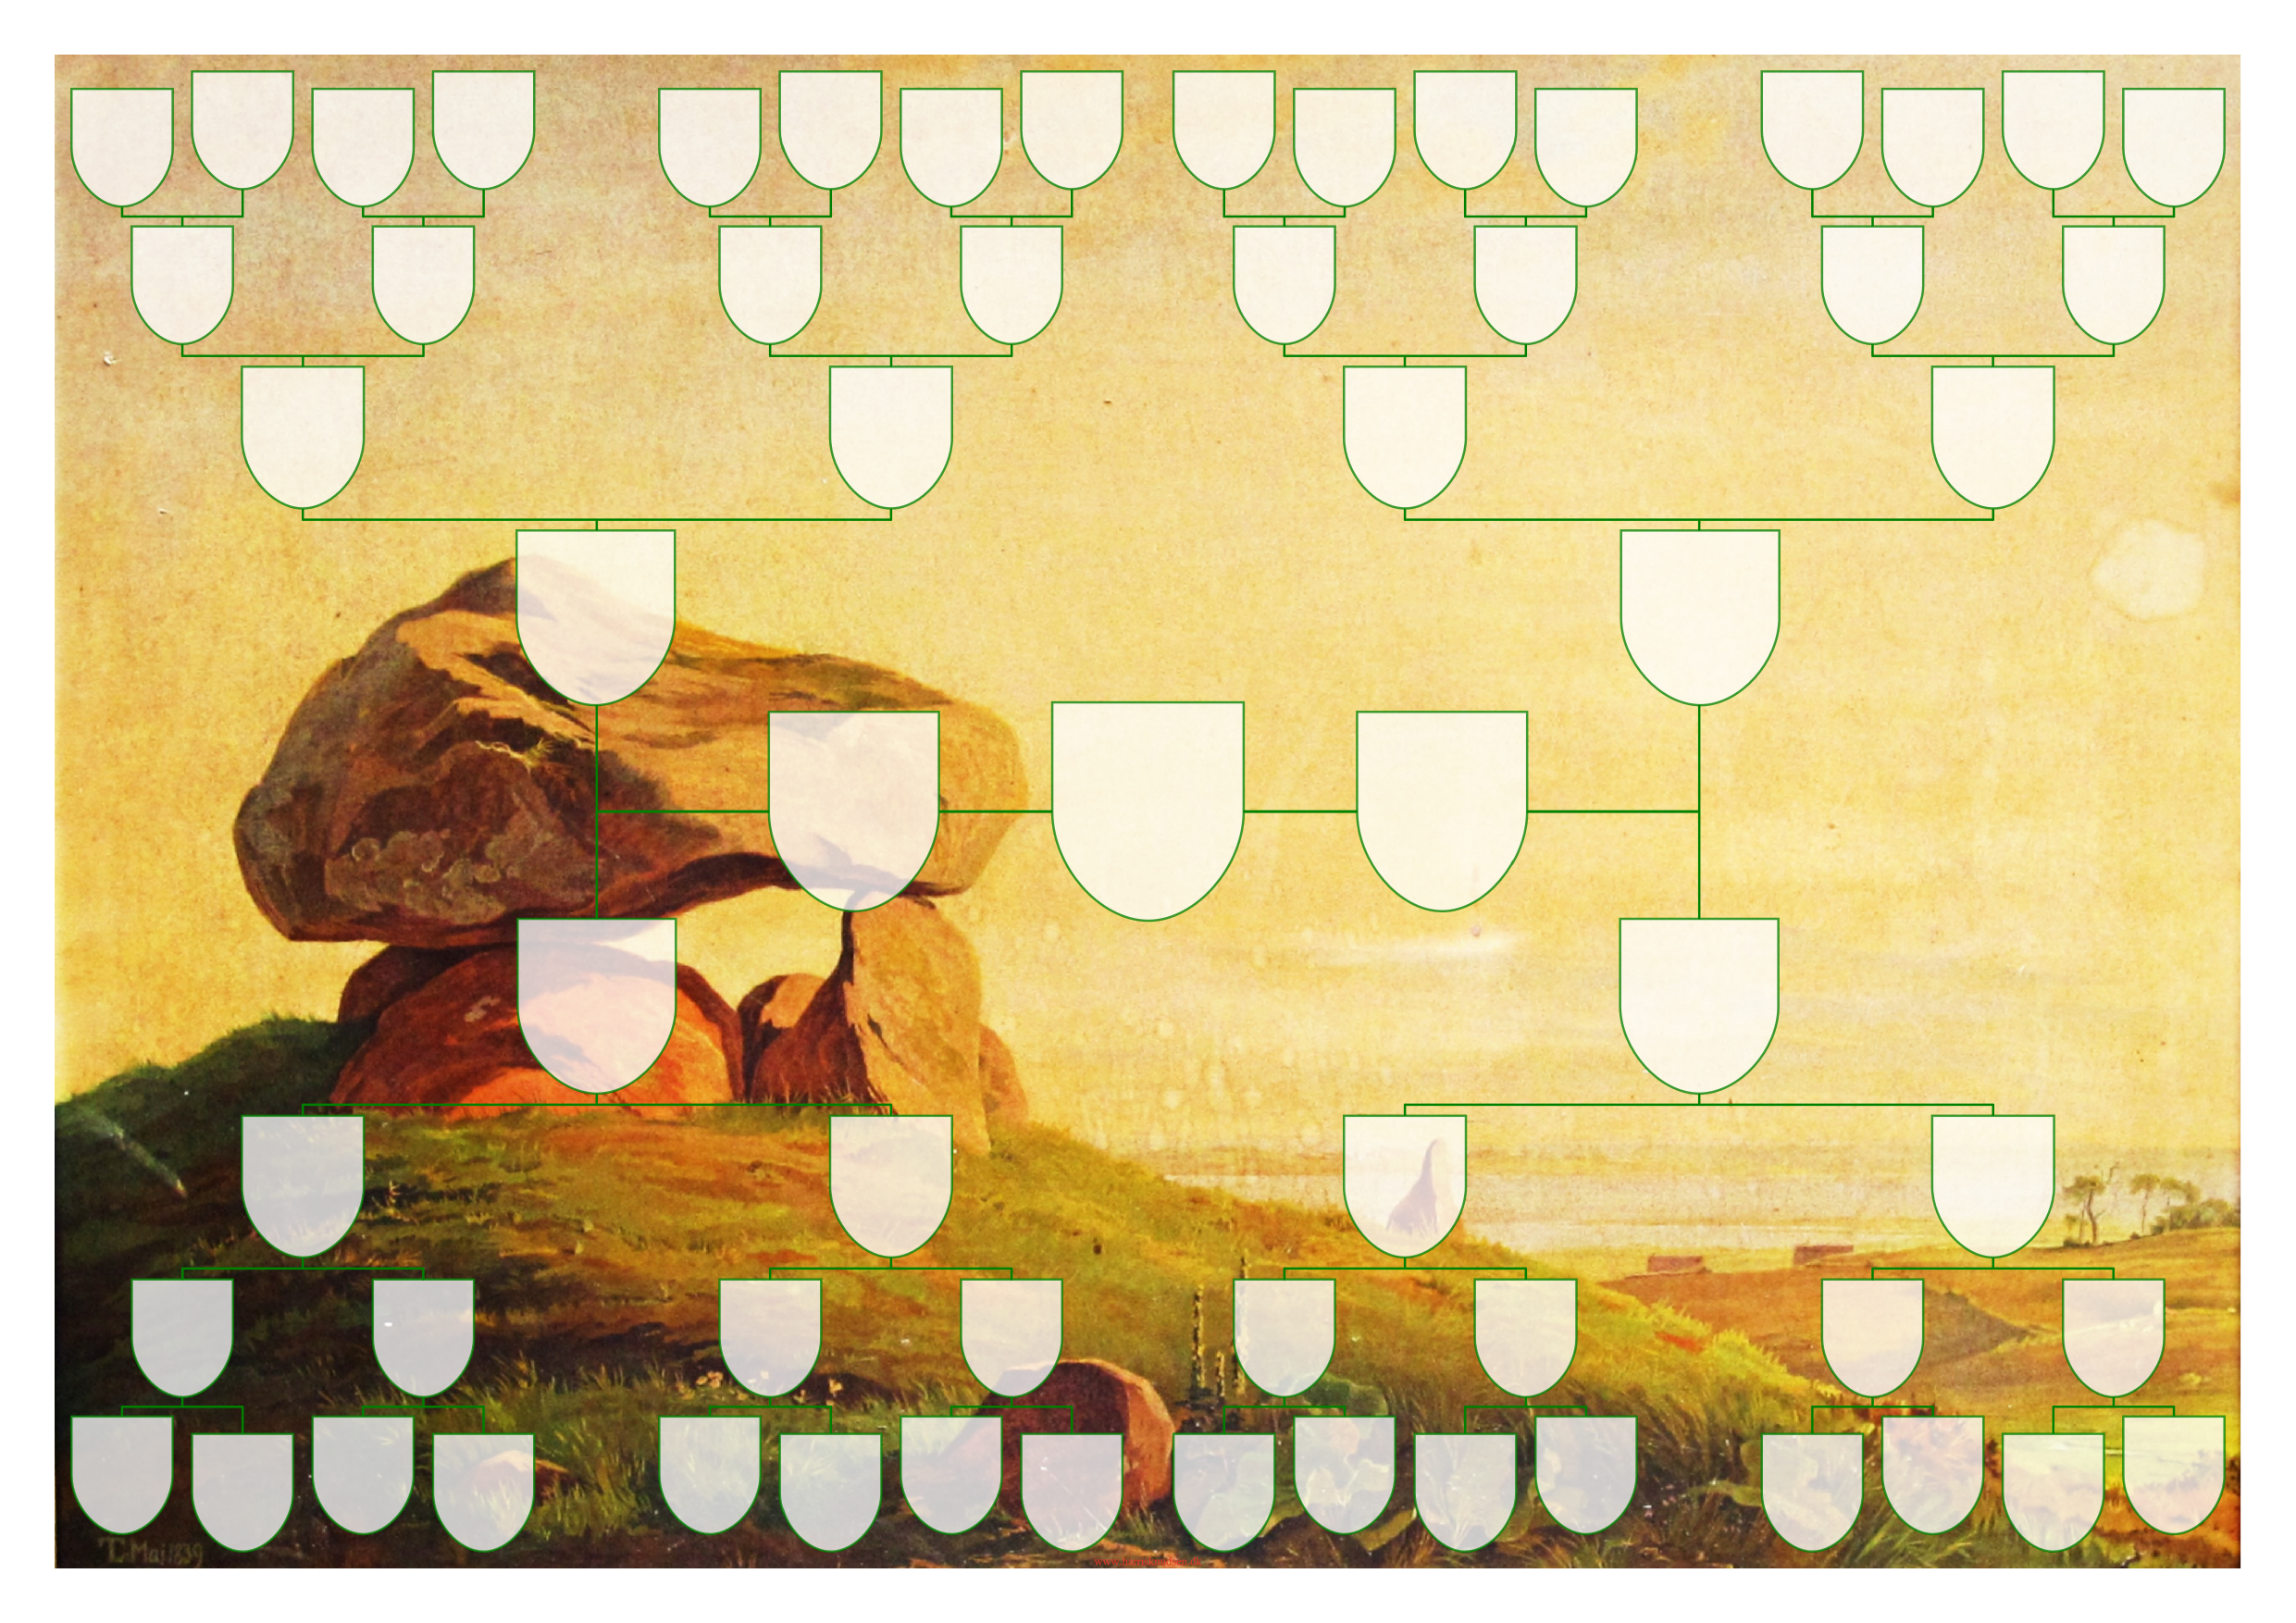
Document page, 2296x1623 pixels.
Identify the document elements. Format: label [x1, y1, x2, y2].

picture [54, 54, 2241, 1568]
